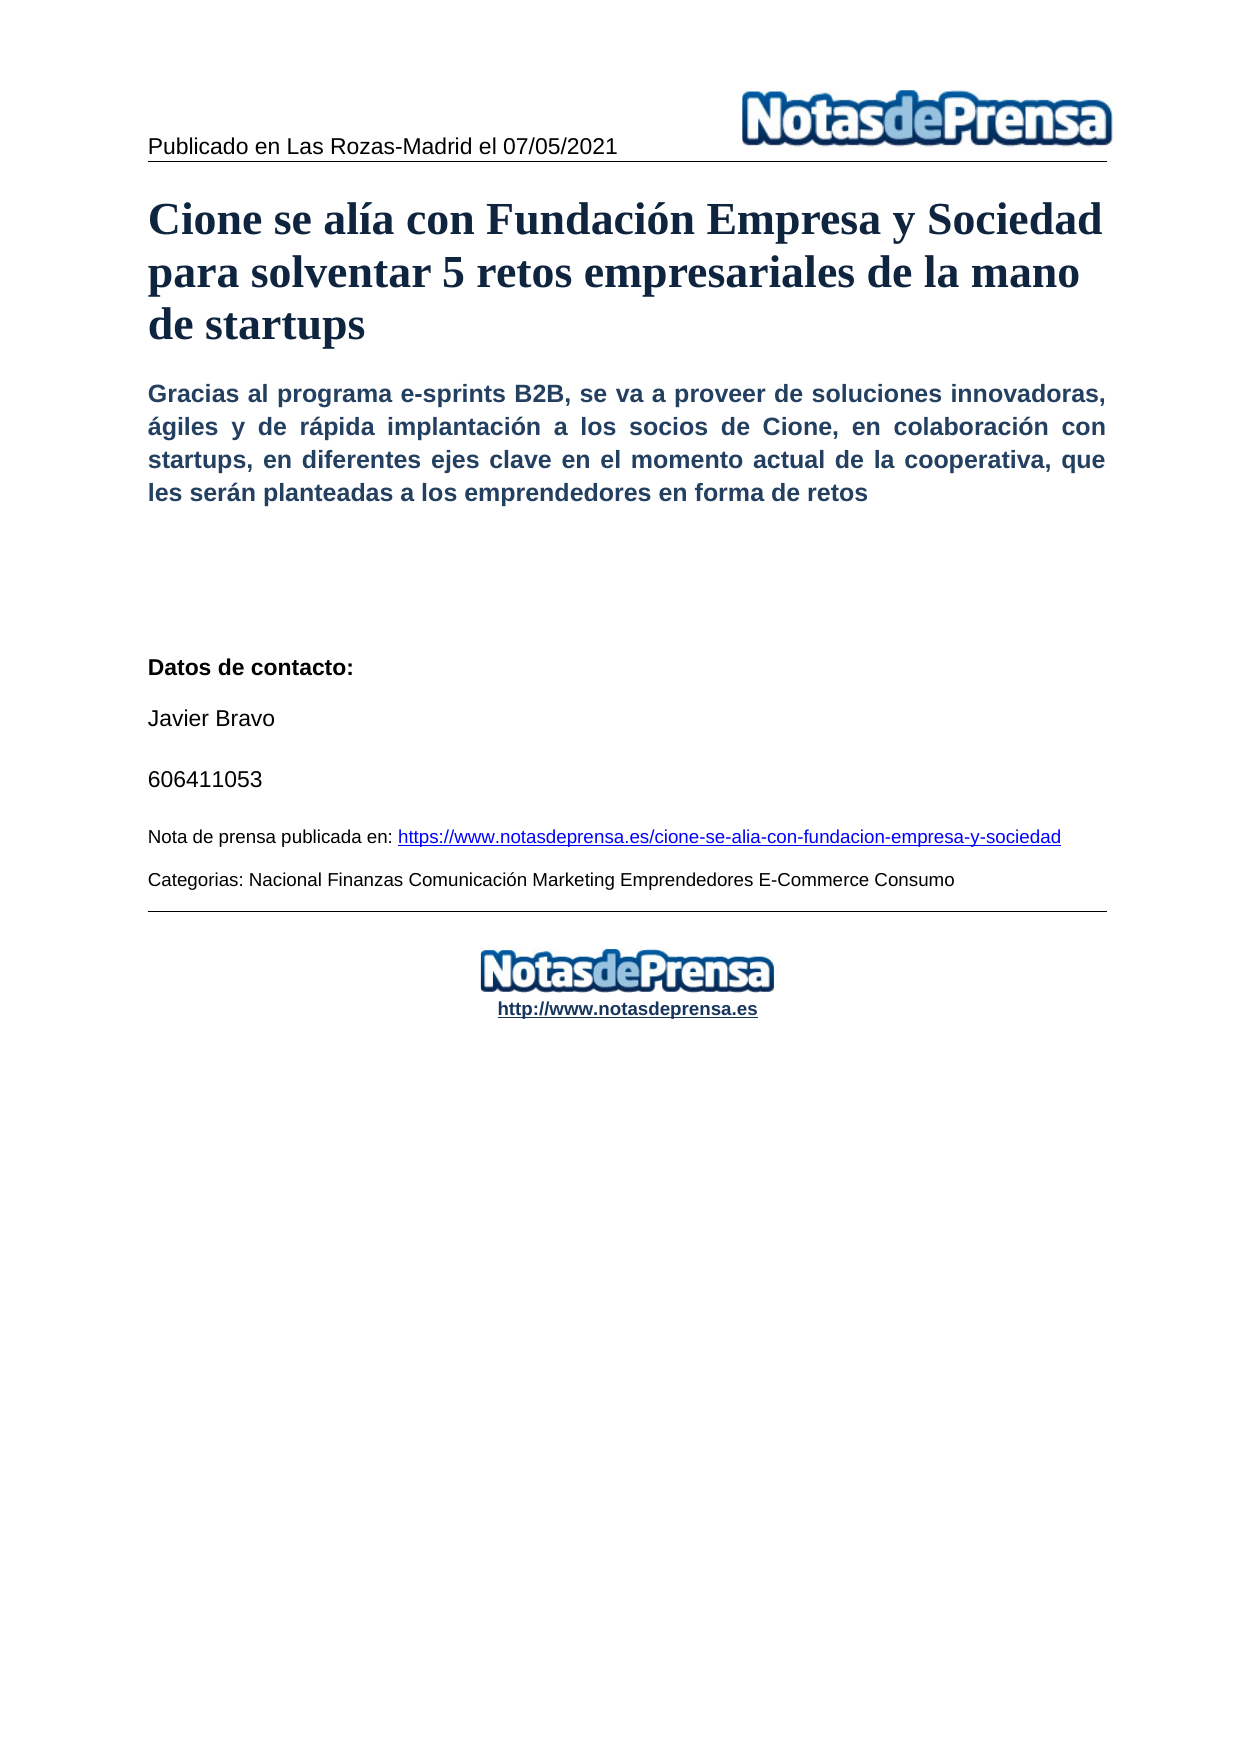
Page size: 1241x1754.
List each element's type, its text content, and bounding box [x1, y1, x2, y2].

text Nota de prensa publicada en: https://www.notasdeprensa.es/cione-se-alia-con-fundacion-empresa-y-sociedad [148, 826, 1107, 848]
text 606411053 [148, 766, 1063, 792]
text Categorias: Nacional Finanzas Comunicación Marketing Emprendedores E-Commerce Consumo [148, 868, 1107, 890]
text Javier Bravo [148, 705, 1063, 732]
text http://www.notasdeprensa.es [148, 998, 1107, 1019]
text Publicado en Las Rozas-Madrid el 07/05/2021 [148, 133, 1107, 161]
picture [742, 90, 1113, 148]
subtitle Gracias al programa e-sprints B2B, se va a proveer de soluciones innovadoras, ágiles y de rápida implantación a los socios de Cione, en colaboración con startups, en diferentes ejes clave en el momento actual de la cooperativa, que les serán planteadas a los emprendedores en forma de retos [148, 379, 1107, 507]
text Datos de contacto: [148, 654, 1107, 681]
subtitle Cione se alía con Fundación Empresa y Sociedad para solventar 5 retos empresariales de la mano de startups [148, 192, 1107, 350]
picture [480, 948, 775, 994]
